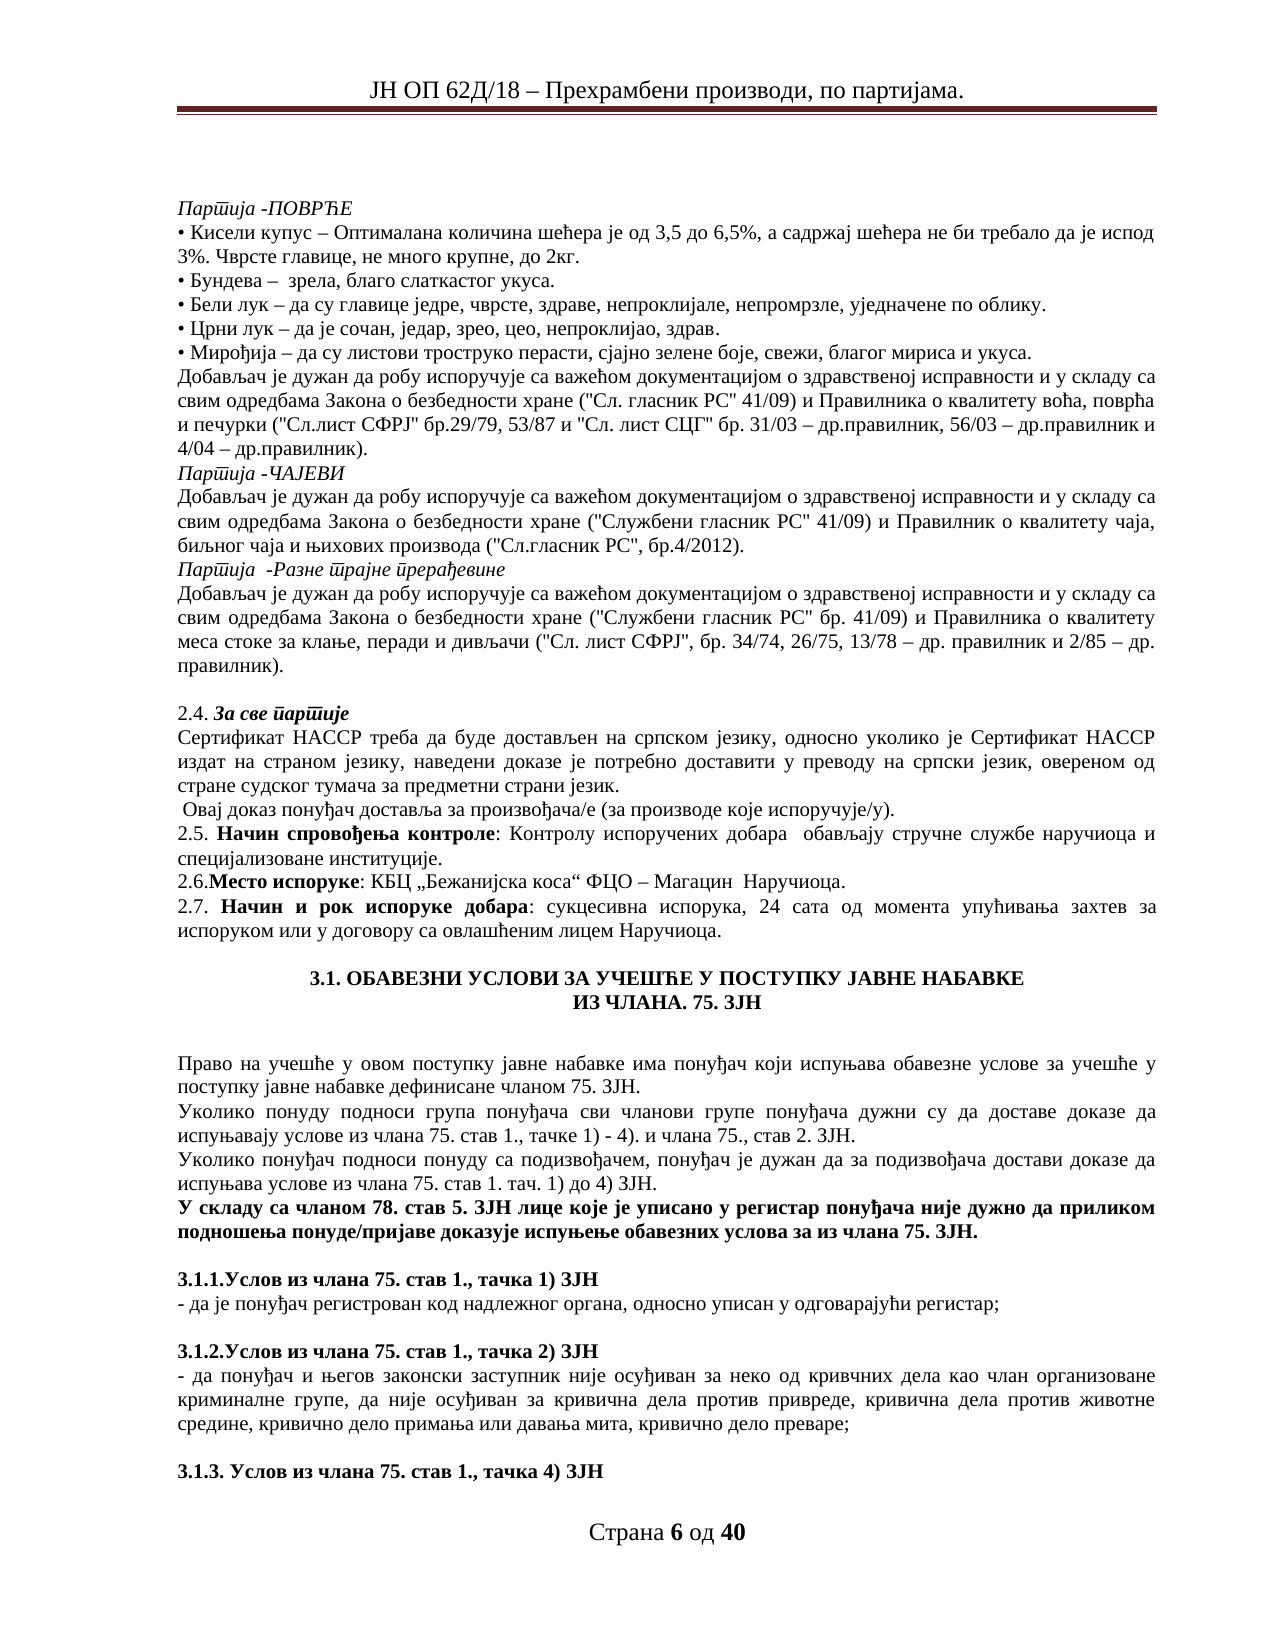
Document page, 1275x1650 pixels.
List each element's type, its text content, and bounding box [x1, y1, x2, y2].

text Уколико понуђач подноси понуду са подизвођачем, понуђач је дужан да за подизвођача достави доказе да испуњава услове из члана 75. став 1. тач. 1) до 4) ЗЈН. [177, 1147, 1157, 1195]
text - да је понуђач регистрован код надлежног органа, односно уписан у одговарајући регистар; [177, 1291, 1157, 1315]
text • Кисели купус – Оптималана количина шећера је од 3,5 до 6,5%, а садржај шећера не би требало да је испод 3%. Чврсте главице, не много крупне, до 2кг. [177, 220, 1157, 268]
text • Бундева – зрела, благо слаткастог укуса. [177, 268, 1157, 292]
text Партија -ЧАЈЕВИ [177, 460, 1157, 484]
text Право на учешће у овом поступку јавне набавке има понуђач који испуњава обавезне услове за учешће у поступку јавне набавке дефинисане чланом 75. ЗЈН. [177, 1050, 1157, 1098]
text ИЗ ЧЛАНА. 75. ЗЈН [177, 990, 1157, 1014]
text Добављач је дужан да робу испоручује са важећом документацијом о здравственој исправности и у складу са свим одредбама Закона о безбедности хране (''Сл. гласник РС'' 41/09) и Правилника о квалитету воћа, поврћа и печурки (''Сл.лист СФРЈ'' бр.29/79, 53/87 и ''Сл. лист СЦГ'' бр. 31/03 – др.правилник, 56/03 – др.правилник и 4/04 – др.правилник). [177, 364, 1157, 460]
text У складу са чланом 78. став 5. ЗЈН лице које је уписано у регистар понуђача није дужно да приликом подношења понуде/пријаве доказује испуњење обавезних услова за из члана 75. ЗЈН. [177, 1195, 1157, 1243]
text 3.1.2.Услов из члана 75. став 1., тачка 2) ЗЈН [177, 1339, 1157, 1363]
text 2.4. За све партије [177, 701, 1157, 725]
text Добављач је дужан да робу испоручује са важећом документацијом о здравственој исправности и у складу са свим одредбама Закона о безбедности хране (''Службени гласник РС'' бр. 41/09) и Правилника о квалитету меса стоке за клање, перади и дивљачи (''Сл. лист СФРЈ'', бр. 34/74, 26/75, 13/78 – др. правилник и 2/85 – др. правилник). [177, 581, 1157, 677]
text Овај доказ понуђач доставља за произвођача/е (за производе које испоручује/у). [177, 797, 1157, 821]
text 2.6.Место испоруке: КБЦ „Бежанијска коса“ ФЦО – Магацин Наручиоца. [177, 869, 1157, 893]
text Сертификат HACCP треба да буде достављен на српском језику, односно уколико је Сертификат HACCP издат на страном језику, наведени доказе је потребно доставити у преводу на српски језик, овереном од стране судског тумача за предметни страни језик. [177, 725, 1157, 797]
text Уколико понуду подноси група понуђача сви чланови групе понуђача дужни су да доставе доказе да испуњавају услове из члана 75. став 1., тачке 1) - 4). и члана 75., став 2. ЗЈН. [177, 1098, 1157, 1147]
text • Црни лук – да је сочан, једар, зрео, цео, непроклијао, здрав. [177, 316, 1157, 340]
text - да понуђач и његов законски заступник није осуђиван за неко од кривчних дела као члан организоване криминалне групе, да није осуђиван за кривична дела против привреде, кривична дела против животне средине, кривично дело примања или давања мита, кривично дело преваре; [177, 1363, 1157, 1435]
text Партија -Разне трајне прерађевине [177, 557, 1157, 581]
text 3.1. ОБАВЕЗНИ УСЛОВИ ЗА УЧЕШЋЕ У ПОСТУПКУ ЈАВНЕ НАБАВКЕ [177, 966, 1157, 990]
text 2.7. Начин и рок испоруке добара: сукцесивна испорука, 24 сата од момента упућивања захтев за испоруком или у договору са овлашћеним лицем Наручиоца. [177, 893, 1157, 942]
text 2.5. Начин спровођења контроле: Контролу испоручених добара обављају стручне службе наручиоца и специјализоване институције. [177, 821, 1157, 869]
text Партија -ПОВРЋЕ [177, 196, 1157, 220]
text 3.1.3. Услов из члана 75. став 1., тачка 4) ЗЈН [177, 1459, 1157, 1483]
text 3.1.1.Услов из члана 75. став 1., тачка 1) ЗЈН [177, 1267, 1157, 1291]
text • Мирођија – да су листови троструко перасти, сјајно зелене боје, свежи, благог мириса и укуса. [177, 340, 1157, 364]
text Добављач је дужан да робу испоручује са важећом документацијом о здравственој исправности и у складу са свим одредбама Закона о безбедности хране (''Службени гласник РС'' 41/09) и Правилник о квалитету чаја, биљног чаја и њихових производа (''Сл.гласник РС'', бр.4/2012). [177, 484, 1157, 557]
text • Бели лук – да су главице једре, чврсте, здраве, непроклијале, непромрзле, уједначене по облику. [177, 292, 1157, 316]
